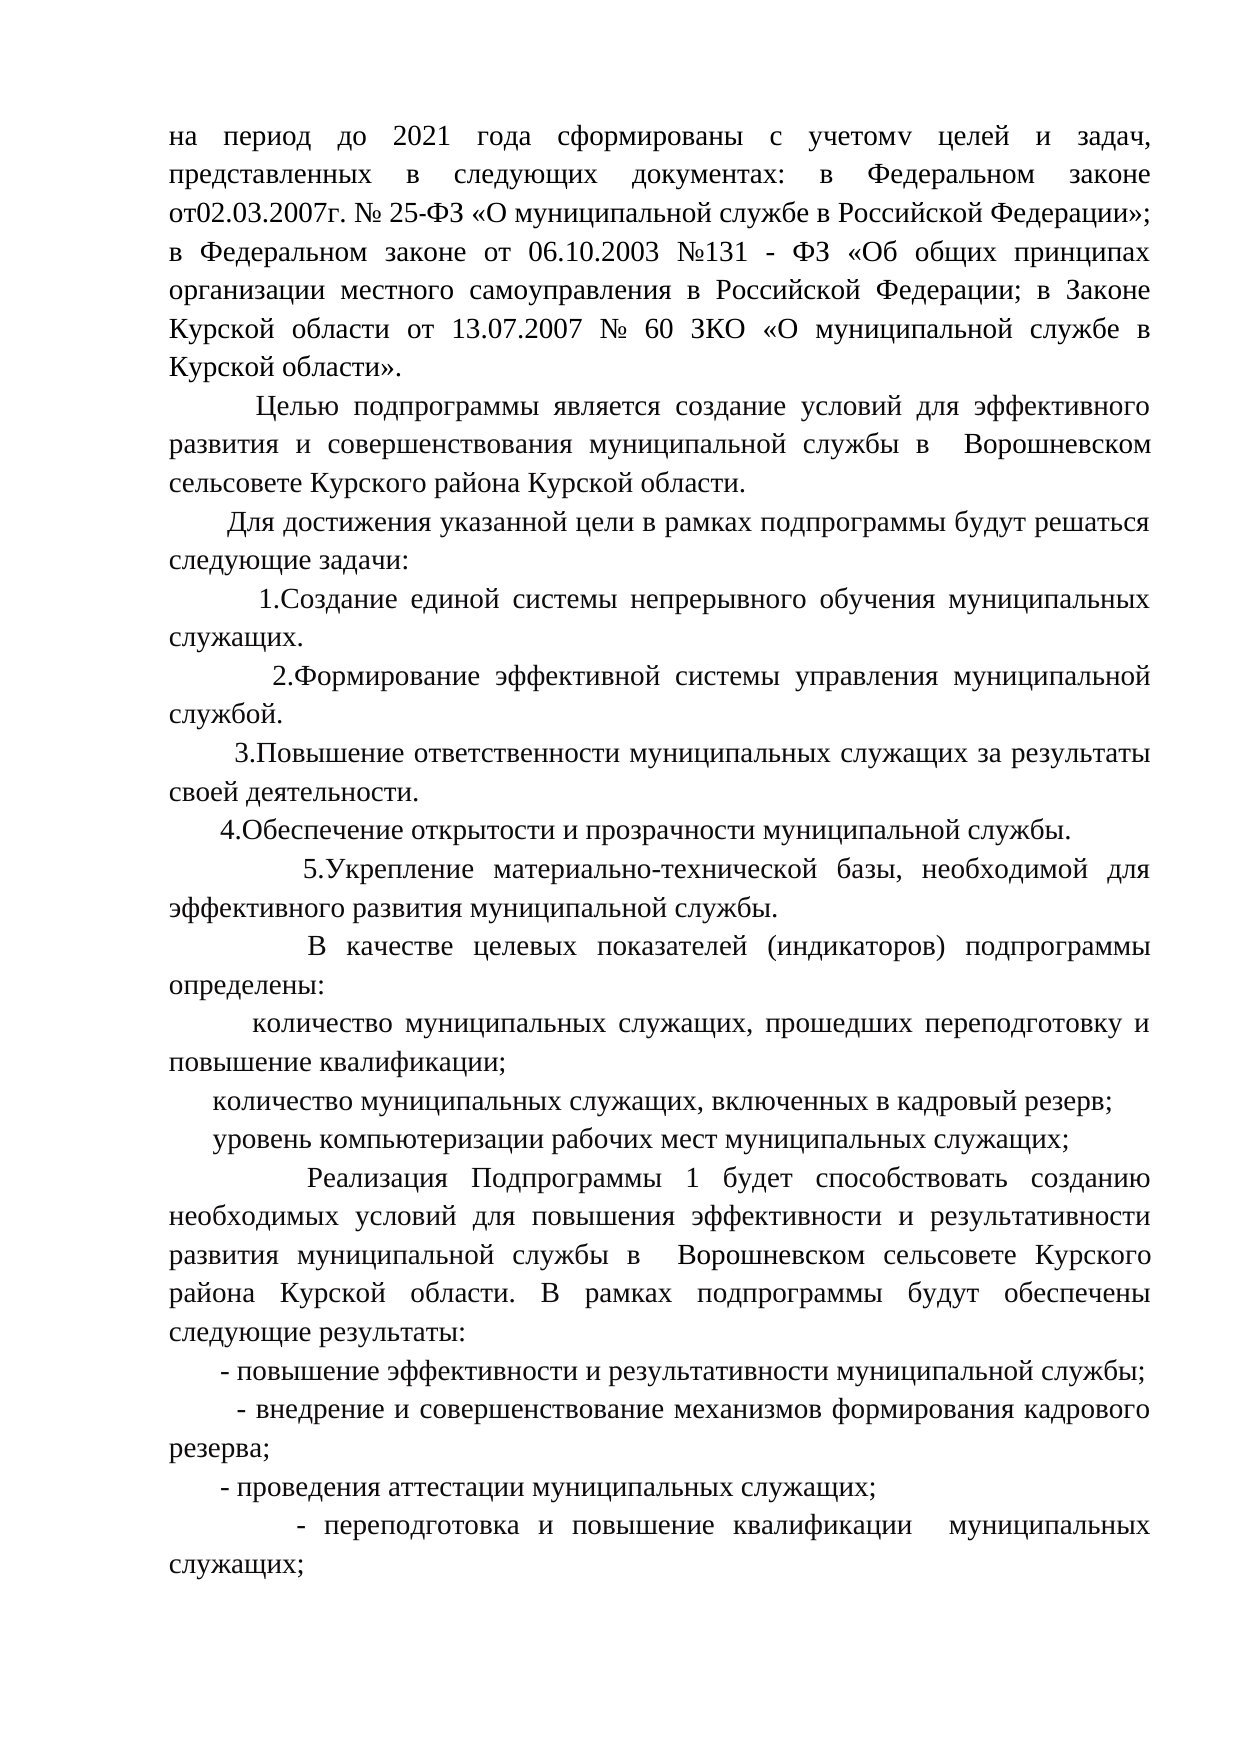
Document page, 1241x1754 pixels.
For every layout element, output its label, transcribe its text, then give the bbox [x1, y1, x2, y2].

text количество муниципальных служащих, прошедших переподготовку и повышение квалификации; [169, 1006, 1152, 1078]
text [169, 118, 1152, 383]
text Для достижения указанной цели в рамках подпрограммы будут решаться следующие задачи: [169, 504, 1152, 576]
text 3.Повышение ответственности муниципальных служащих за результаты своей деятельности. [169, 735, 1152, 807]
text - переподготовка и повышение квалификации муниципальных служащих; [169, 1507, 1152, 1579]
text - повышение эффективности и результативности муниципальной службы; [169, 1353, 1152, 1386]
text - проведения аттестации муниципальных служащих; [169, 1469, 1152, 1502]
text - внедрение и совершенствование механизмов формирования кадрового резерва; [169, 1391, 1152, 1463]
text 5.Укрепление материально-технической базы, необходимой для эффективного развития муниципальной службы. [169, 851, 1152, 923]
text Целью подпрограммы является создание условий для эффективного развития и совершенствования муниципальной службы в Ворошневском сельсовете Курского района Курской области. [169, 388, 1152, 499]
text 1.Создание единой системы непрерывного обучения муниципальных служащих. [169, 581, 1152, 653]
text В качестве целевых показателей (индикаторов) подпрограммы определены: [169, 928, 1152, 1000]
text уровень компьютеризации рабочих мест муниципальных служащих; [169, 1121, 1152, 1155]
text 4.Обеспечение открытости и прозрачности муниципальной службы. [169, 812, 1152, 846]
text 2.Формирование эффективной системы управления муниципальной службой. [169, 658, 1152, 730]
text количество муниципальных служащих, включенных в кадровый резерв; [169, 1083, 1152, 1116]
text Реализация Подпрограммы 1 будет способствовать созданию необходимых условий для повышения эффективности и результативности развития муниципальной службы в Ворошневском сельсовете Курского района Курской области. В рамках подпрограммы будут обеспечены следующие результаты: [169, 1160, 1152, 1348]
